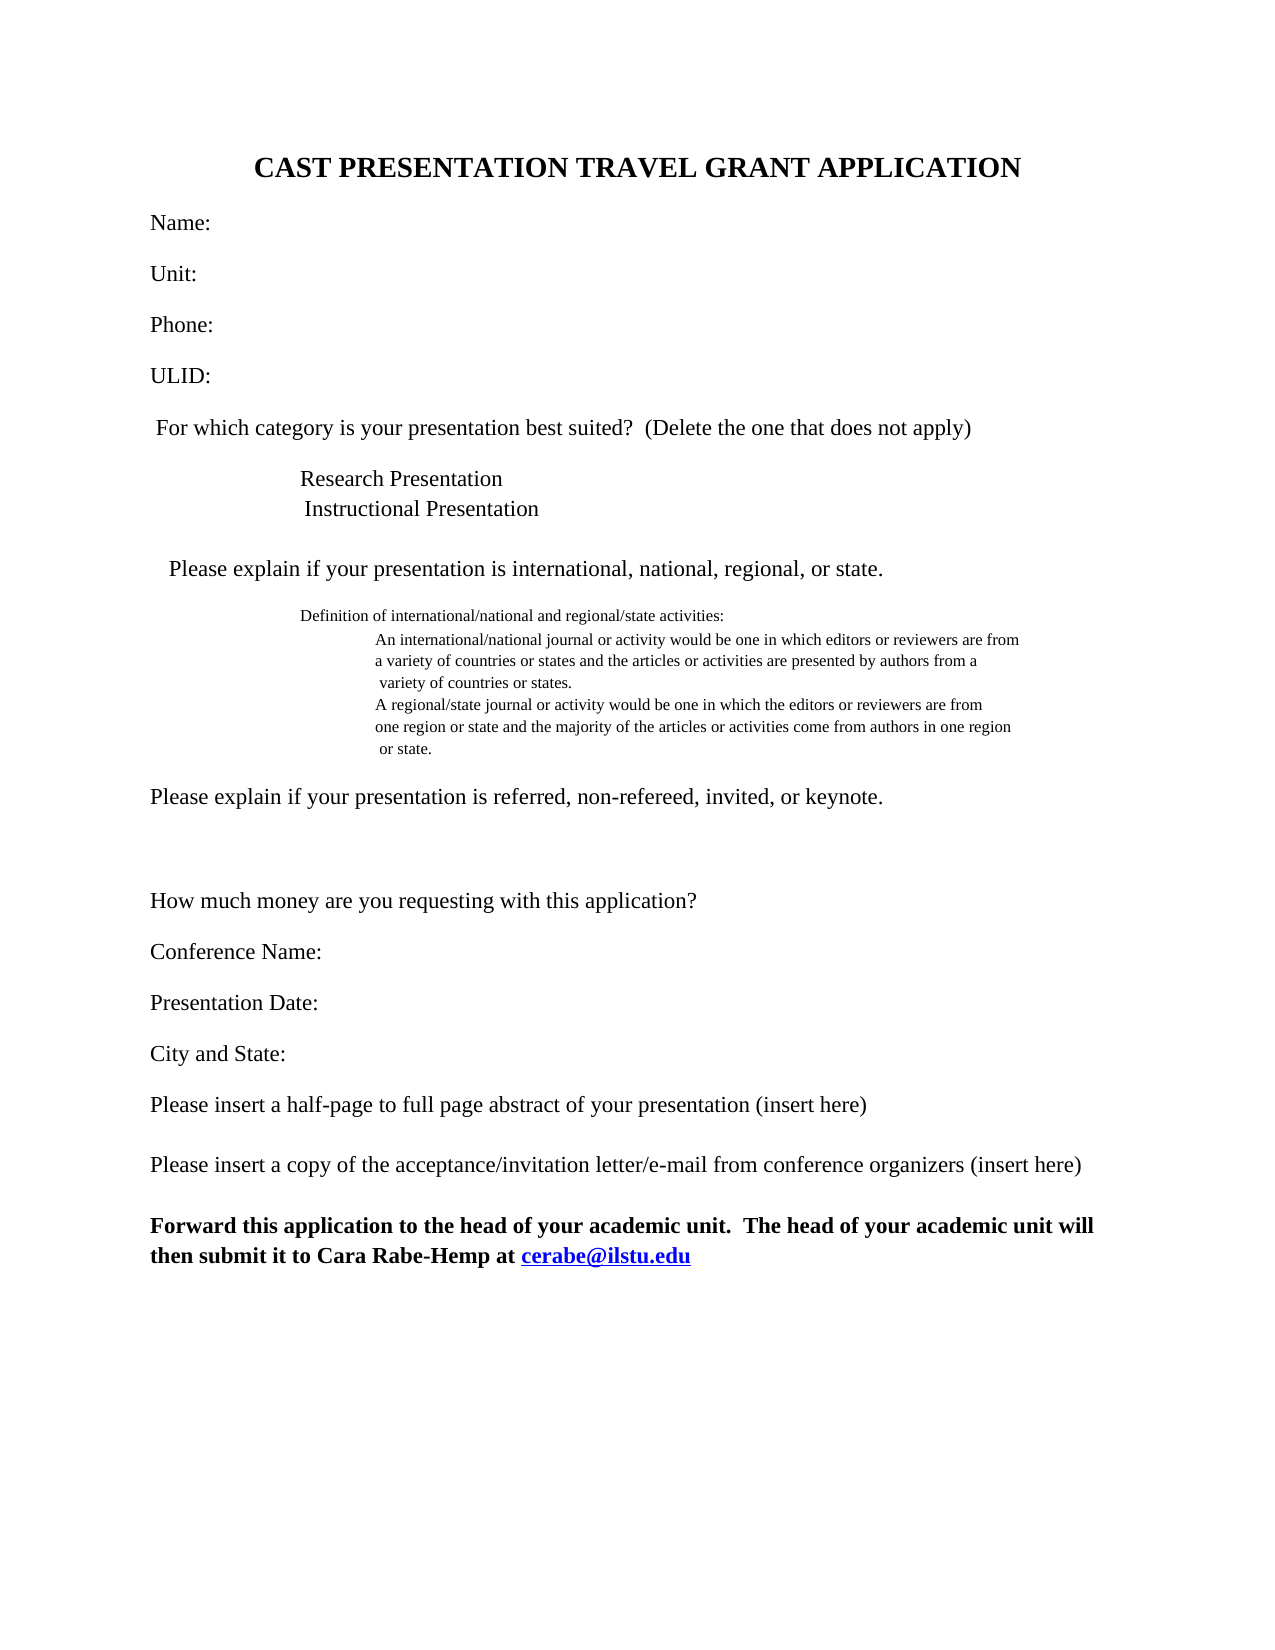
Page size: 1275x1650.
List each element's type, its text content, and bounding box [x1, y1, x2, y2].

text How much money are you requesting with this application? [150, 887, 1125, 913]
text City and State: [150, 1040, 1125, 1066]
text An international/national journal or activity would be one in which editors or reviewers are from a variety of countries or states and the articles or activities are presented by authors from a variety of countries or states. [300, 629, 1125, 692]
text Unit: [150, 260, 1125, 287]
text A regional/state journal or activity would be one in which the editors or reviewers are from one region or state and the majority of the articles or activities come from authors in one region or state. [150, 695, 1125, 758]
text Forward this application to the head of your academic unit. The head of your academic unit will then submit it to Cara Rabe-Hemp at cerabe@ilstu.edu [150, 1212, 1125, 1268]
text Please explain if your presentation is international, national, regional, or state. [169, 555, 1125, 582]
text ULID: [150, 362, 1125, 389]
text Please explain if your presentation is referred, non-refereed, invited, or keynote. [150, 783, 1125, 809]
text Research Presentation Instructional Presentation [150, 464, 1125, 521]
text CAST PRESENTATION TRAVEL GRANT APPLICATION [150, 150, 1125, 183]
text Conference Name: [150, 938, 1125, 964]
text Please insert a half-page to full page abstract of your presentation (insert here) Please insert a copy of the acceptance/invitation letter/e-mail from conference organizers (insert here) [150, 1091, 1125, 1178]
text Presentation Date: [150, 989, 1125, 1015]
text For which category is your presentation best suited? (Delete the one that does not apply) [150, 413, 1125, 440]
text Name: [150, 209, 1125, 236]
text Phone: [150, 311, 1125, 338]
text Definition of international/national and regional/state activities: [150, 606, 1125, 625]
